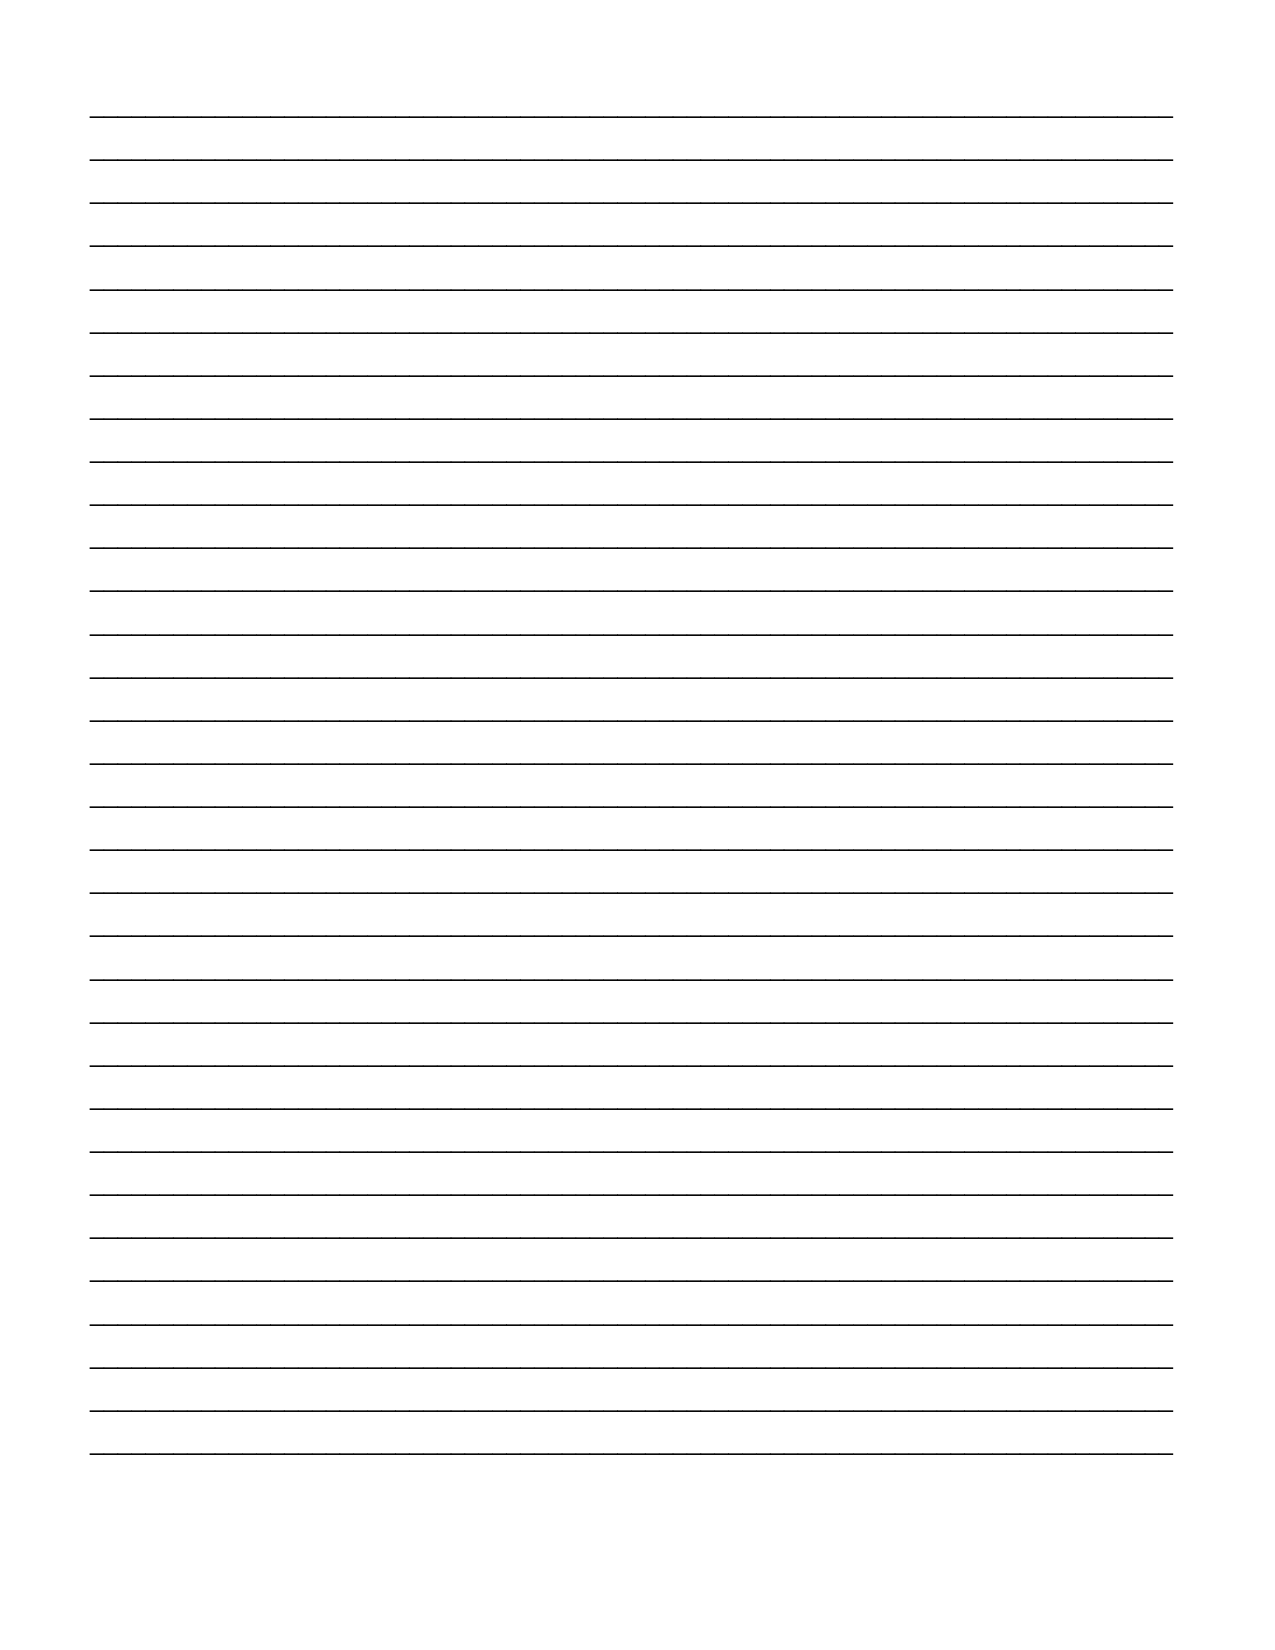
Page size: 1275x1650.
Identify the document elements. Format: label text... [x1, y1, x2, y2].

text ____________________________________________________________________________________________________________________________________________________________ [90, 176, 1185, 248]
text ____________________________________________________________________________________________________________________________________________________________ [90, 1211, 1185, 1283]
text ____________________________________________________________________________________________________________________________________________________________ [90, 262, 1185, 334]
text ____________________________________________________________________________________________________________________________________________________________ [90, 1125, 1185, 1197]
text ____________________________________________________________________________________________________________________________________________________________ [90, 1039, 1185, 1111]
text ____________________________________________________________________________________________________________________________________________________________ [90, 866, 1185, 938]
text ____________________________________________________________________________________________________________________________________________________________ [90, 1297, 1185, 1369]
text ____________________________________________________________________________________________________________________________________________________________ [90, 435, 1185, 507]
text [90, 90, 1185, 162]
text ____________________________________________________________________________________________________________________________________________________________ [90, 694, 1185, 766]
text ____________________________________________________________________________________________________________________________________________________________ [90, 349, 1185, 421]
text ____________________________________________________________________________________________________________________________________________________________ [90, 780, 1185, 852]
text ____________________________________________________________________________________________________________________________________________________________ [90, 1384, 1185, 1456]
text ____________________________________________________________________________________________________________________________________________________________ [90, 607, 1185, 679]
text ____________________________________________________________________________________________________________________________________________________________ [90, 521, 1185, 593]
text ____________________________________________________________________________________________________________________________________________________________ [90, 952, 1185, 1024]
